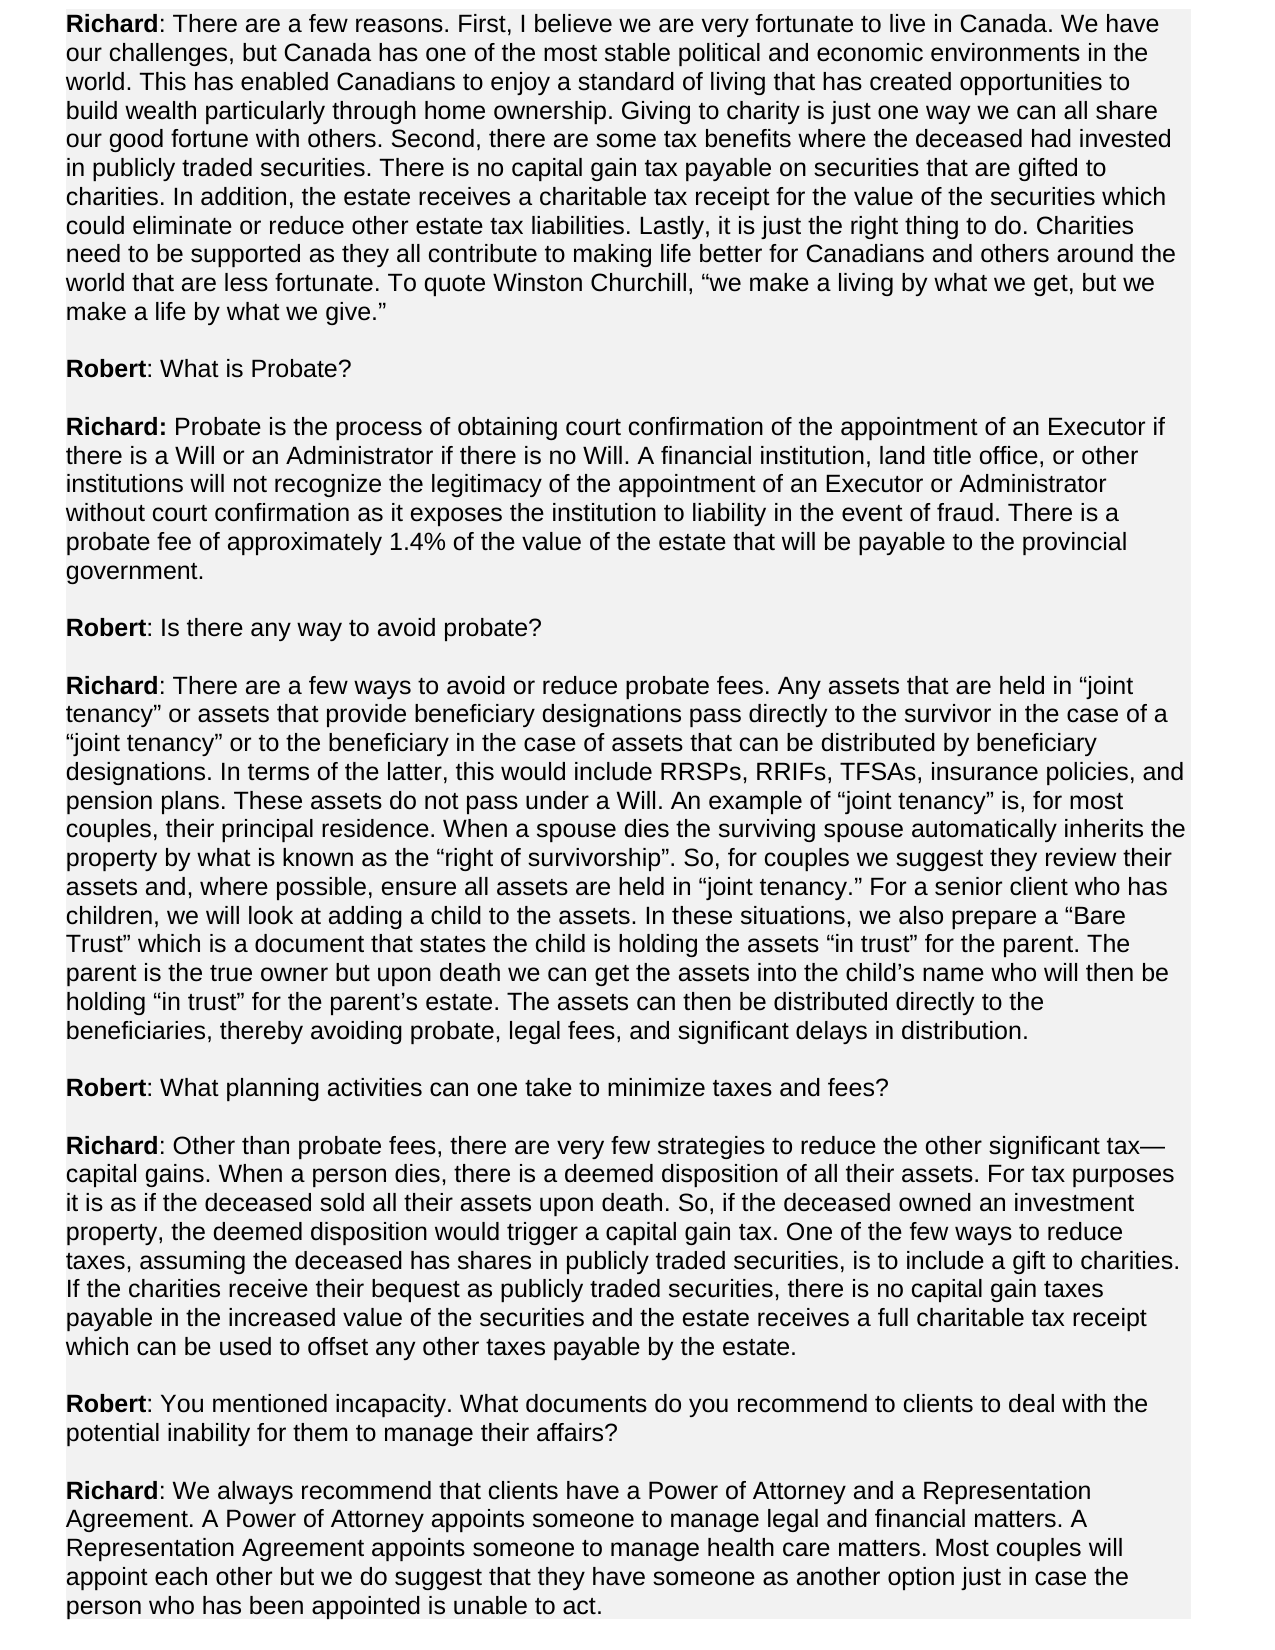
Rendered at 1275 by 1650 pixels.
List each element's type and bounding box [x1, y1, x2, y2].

table_header [66, 9, 1191, 1619]
